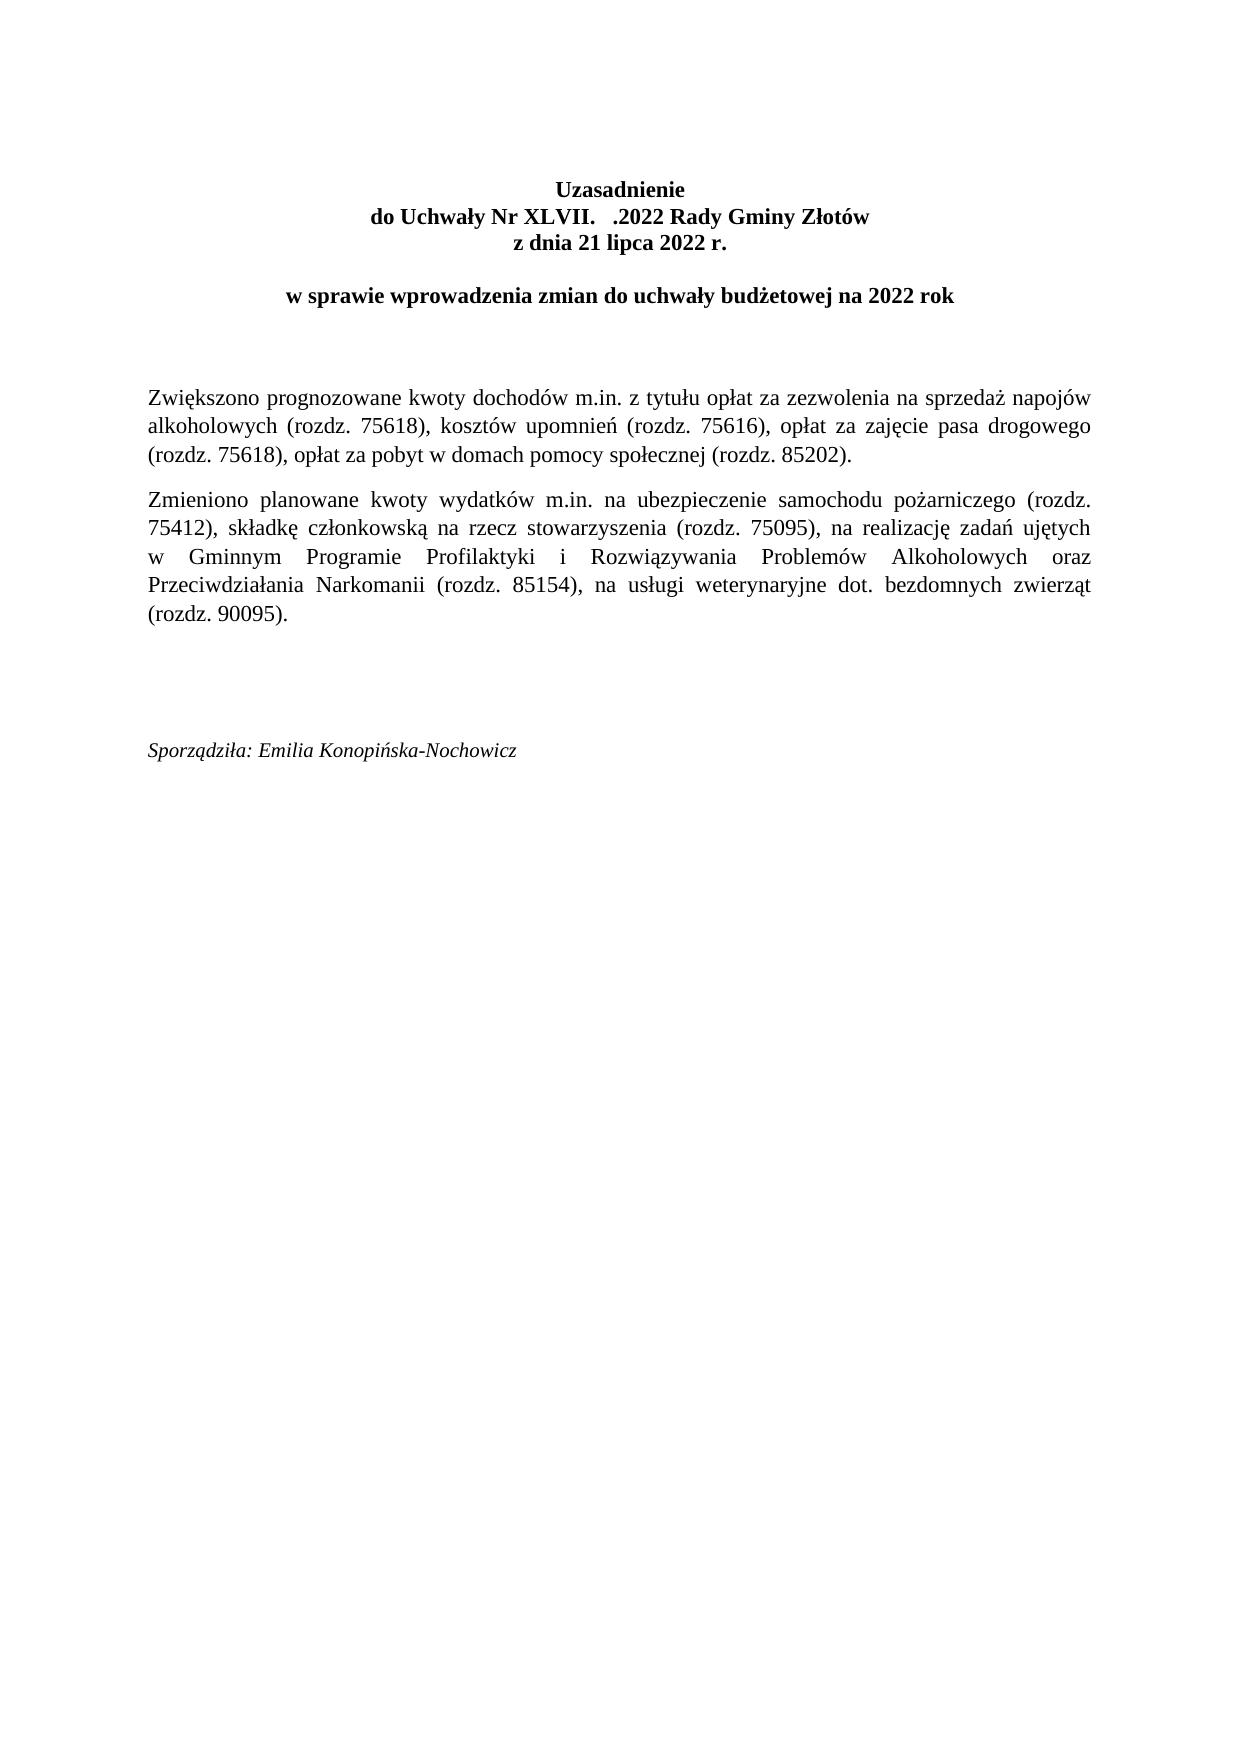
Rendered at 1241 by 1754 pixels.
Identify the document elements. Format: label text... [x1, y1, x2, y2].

text w sprawie wprowadzenia zmian do uchwały budżetowej na 2022 rok [148, 282, 1092, 308]
text do Uchwały Nr XLVII. .2022 Rady Gminy Złotów [148, 203, 1092, 229]
text Sporządziła: Emilia Konopińska-Nochowicz [148, 738, 1092, 762]
text Uzasadnienie [148, 176, 1092, 203]
text Zmieniono planowane kwoty wydatków m.in. na ubezpieczenie samochodu pożarniczego (rozdz. 75412), składkę członkowską na rzecz stowarzyszenia (rozdz. 75095), na realizację zadań ujętych w Gminnym Programie Profilaktyki i Rozwiązywania Problemów Alkoholowych oraz Przeciwdziałania Narkomanii (rozdz. 85154), na usługi weterynaryjne dot. bezdomnych zwierząt (rozdz. 90095). [148, 486, 1092, 626]
text Zwiększono prognozowane kwoty dochodów m.in. z tytułu opłat za zezwolenia na sprzedaż napojów alkoholowych (rozdz. 75618), kosztów upomnień (rozdz. 75616), opłat za zajęcie pasa drogowego (rozdz. 75618), opłat za pobyt w domach pomocy społecznej (rozdz. 85202). [148, 384, 1092, 467]
text z dnia 21 lipca 2022 r. [148, 229, 1092, 256]
